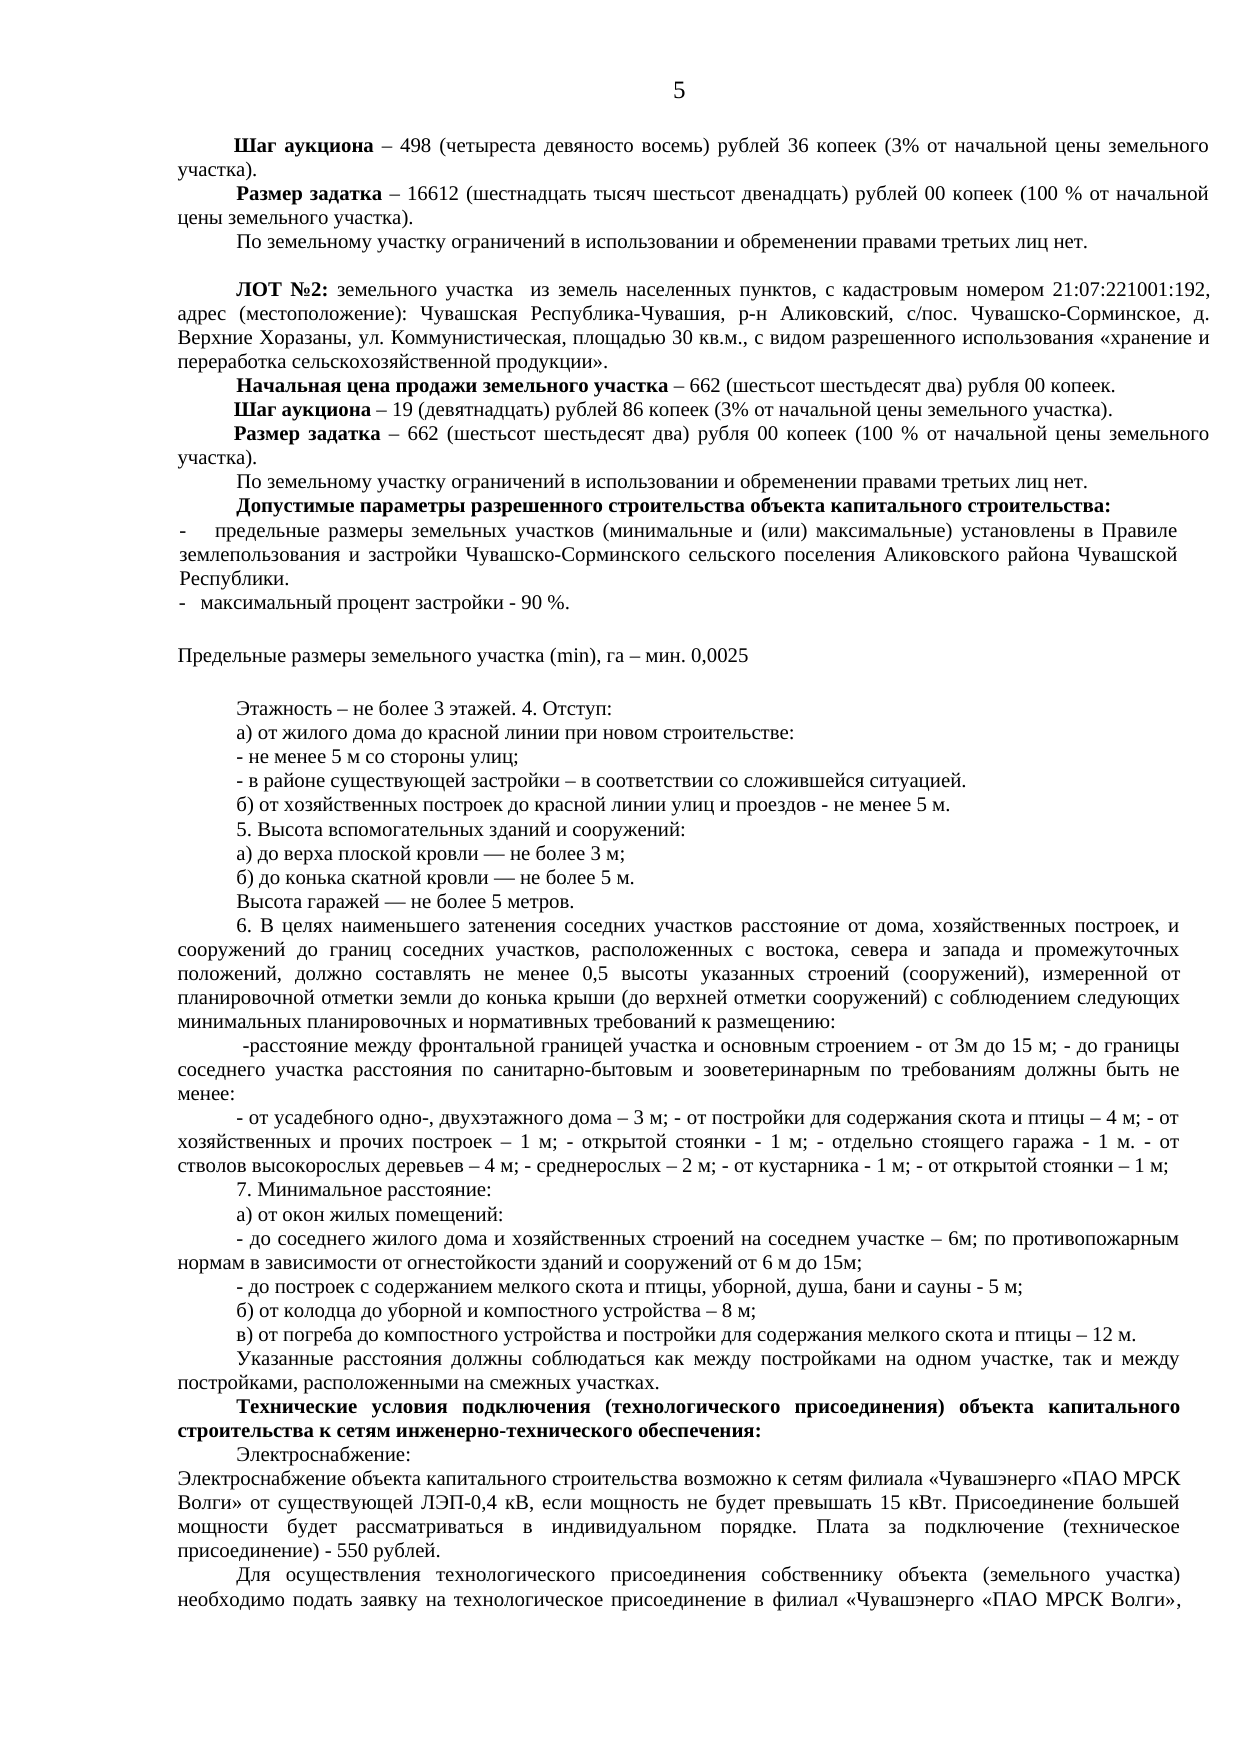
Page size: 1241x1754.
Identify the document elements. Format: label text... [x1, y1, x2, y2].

text а) от жилого дома до красной линии при новом строительстве: [177, 720, 1181, 744]
text - до построек с содержанием мелкого скота и птицы, уборной, душа, бани и сауны - 5 м; [177, 1274, 1181, 1298]
text Высота гаражей — не более 5 метров. [177, 889, 1181, 913]
text Размер задатка – 16612 (шестнадцать тысяч шестьсот двенадцать) рублей 00 копеек (100 % от начальной цены земельного участка). [177, 181, 1211, 229]
text б) от хозяйственных построек до красной линии улиц и проездов - не менее 5 м. [177, 792, 1181, 816]
text Допустимые параметры разрешенного строительства объекта капитального строительства: [177, 493, 1181, 517]
text Размер задатка – 662 (шестьсот шестьдесят два) рубля 00 копеек (100 % от начальной цены земельного участка). [177, 421, 1211, 469]
text Технические условия подключения (технологического присоединения) объекта капитального строительства к сетям инженерно-технического обеспечения: [177, 1394, 1181, 1442]
text Электроснабжение: [177, 1442, 1181, 1466]
text 5. Высота вспомогательных зданий и сооружений: [177, 816, 1181, 841]
text б) от колодца до уборной и компостного устройства – 8 м; [177, 1298, 1181, 1322]
text 7. Минимальное расстояние: [177, 1177, 1181, 1201]
text Шаг аукциона – 498 (четыреста девяносто восемь) рублей 36 копеек (3% от начальной цены земельного участка). [177, 132, 1211, 181]
text Указанные расстояния должны соблюдаться как между постройками на одном участке, так и между постройками, расположенными на смежных участках. [177, 1346, 1181, 1394]
text - не менее 5 м со стороны улиц; [177, 744, 1181, 768]
text Предельные размеры земельного участка (min), га – мин. 0,0025 [177, 643, 1177, 667]
text а) от окон жилых помещений: [177, 1201, 1181, 1226]
text По земельному участку ограничений в использовании и обременении правами третьих лиц нет. [177, 469, 1211, 493]
text Начальная цена продажи земельного участка – 662 (шестьсот шестьдесят два) рубля 00 копеек. [177, 373, 1211, 397]
text 6. В целях наименьшего затенения соседних участков расстояние от дома, хозяйственных построек, и сооружений до границ соседних участков, расположенных с востока, севера и запада и промежуточных положений, должно составлять не менее 0,5 высоты указанных строений (сооружений), измеренной от планировочной отметки земли до конька крыши (до верхней отметки сооружений) с соблюдением следующих минимальных планировочных и нормативных требований к размещению: [177, 913, 1181, 1033]
text - до соседнего жилого дома и хозяйственных строений на соседнем участке – 6м; по противопожарным нормам в зависимости от огнестойкости зданий и сооружений от 6 м до 15м; [177, 1226, 1181, 1274]
text в) от погреба до компостного устройства и постройки для содержания мелкого скота и птицы – 12 м. [177, 1322, 1181, 1346]
text б) до конька скатной кровли — не более 5 м. [177, 864, 1181, 889]
text По земельному участку ограничений в использовании и обременении правами третьих лиц нет. [177, 229, 1211, 253]
text ЛОТ №2: земельного участка из земель населенных пунктов, с кадастровым номером 21:07:221001:192, адрес (местоположение): Чувашская Республика-Чувашия, р-н Аликовский, с/пос. Чувашско-Сорминское, д. Верхние Хоразаны, ул. Коммунистическая, площадью 30 кв.м., с видом разрешенного использования «хранение и переработка сельскохозяйственной продукции». [177, 277, 1211, 373]
text -расстояние между фронтальной границей участка и основным строением - от 3м до 15 м; - до границы соседнего участка расстояния по санитарно-бытовым и зооветеринарным по требованиям должны быть не менее: [177, 1033, 1181, 1105]
text - максимальный процент застройки - 90 %. [178, 590, 1177, 614]
text Шаг аукциона – 19 (девятнадцать) рублей 86 копеек (3% от начальной цены земельного участка). [177, 397, 1211, 421]
text - от усадебного одно-, двухэтажного дома – 3 м; - от постройки для содержания скота и птицы – 4 м; - от хозяйственных и прочих построек – 1 м; - открытой стоянки - 1 м; - отдельно стоящего гаража - 1 м. - от стволов высокорослых деревьев – 4 м; - среднерослых – 2 м; - от кустарника - 1 м; - от открытой стоянки – 1 м; [177, 1105, 1181, 1177]
text Электроснабжение объекта капитального строительства возможно к сетям филиала «Чувашэнерго «ПАО МРСК Волги» от существующей ЛЭП-0,4 кВ, если мощность не будет превышать 15 кВт. Присоединение большей мощности будет рассматриваться в индивидуальном порядке. Плата за подключение (техническое присоединение) - 550 рублей. [177, 1466, 1181, 1562]
text - в районе существующей застройки – в соответствии со сложившейся ситуацией. [177, 768, 1181, 792]
text Этажность – не более 3 этажей. 4. Отступ: [177, 696, 1181, 720]
text а) до верха плоской кровли — не более 3 м; [177, 841, 1181, 864]
text - предельные размеры земельных участков (минимальные и (или) максимальные) установлены в Правиле землепользования и застройки Чувашско-Сорминского сельского поселения Аликовского района Чувашской Республики. [179, 517, 1179, 590]
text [177, 1562, 1181, 1611]
